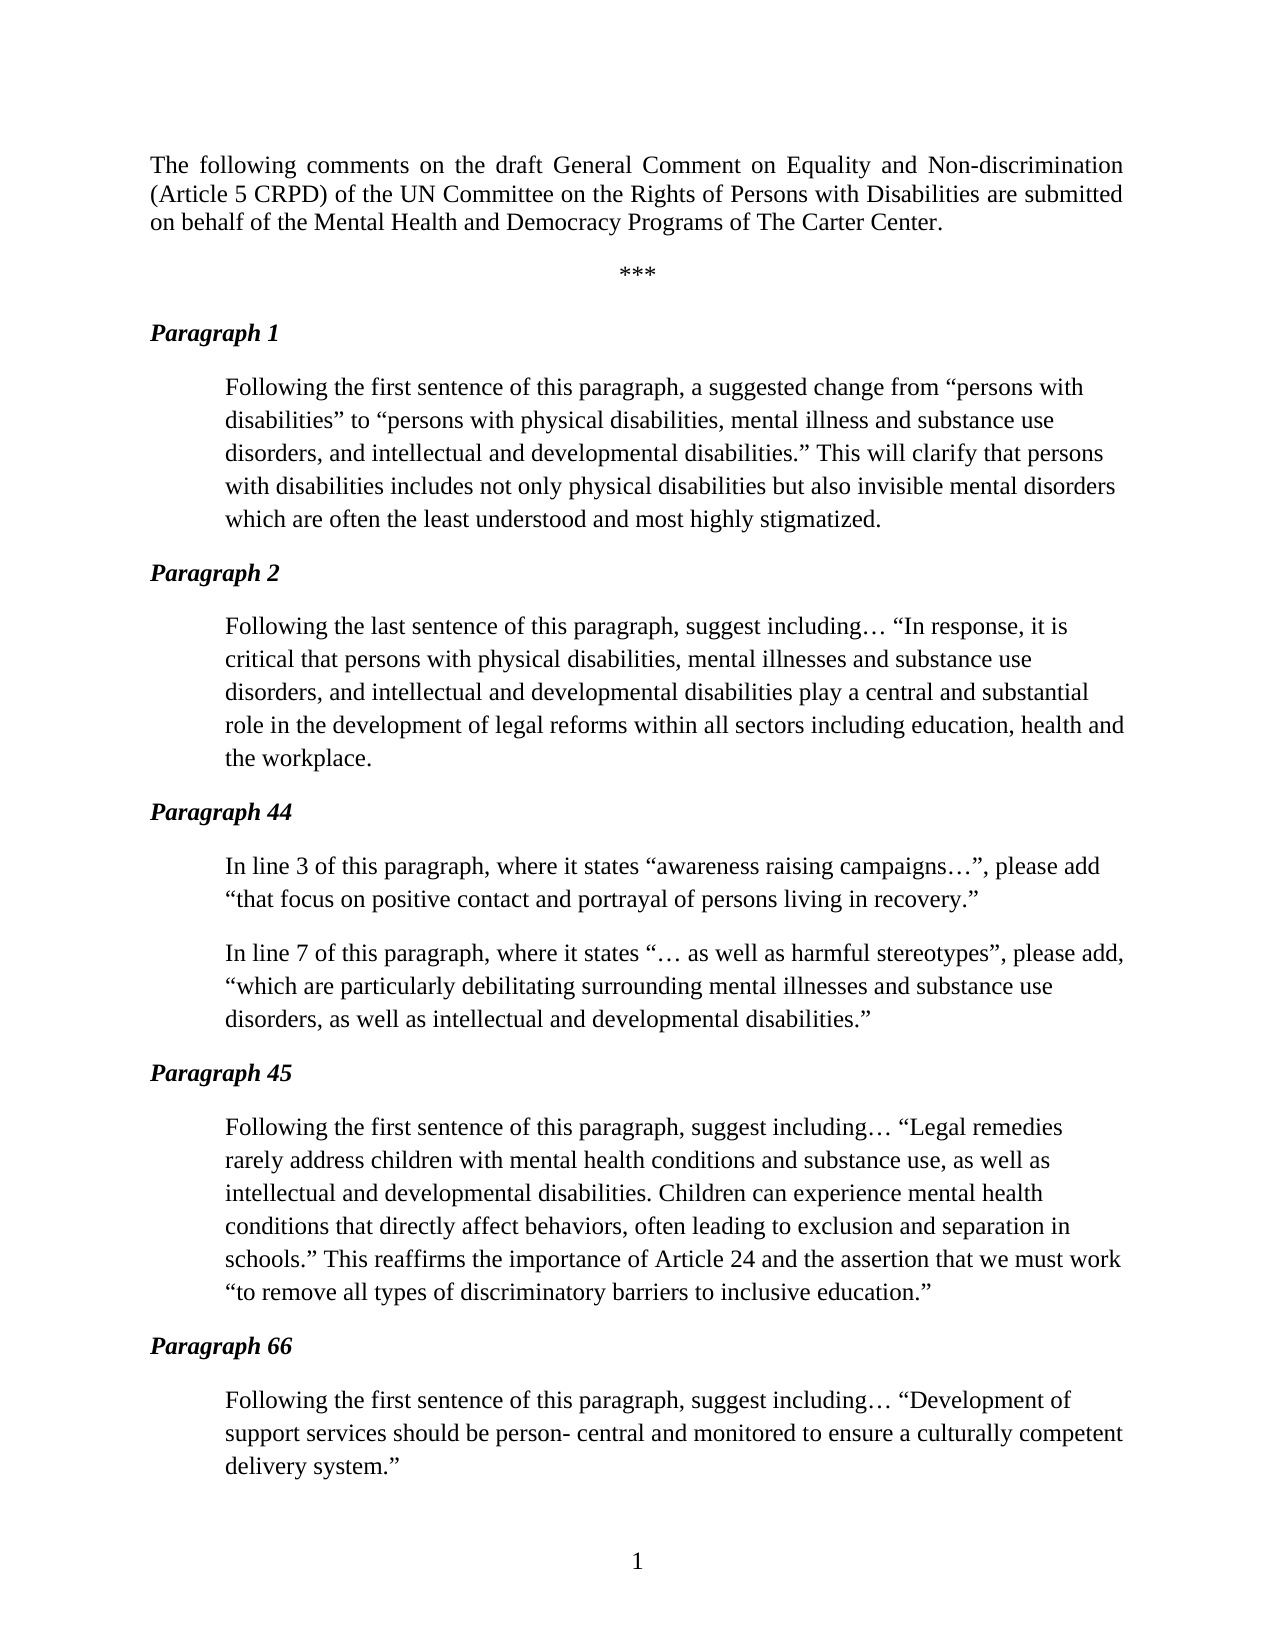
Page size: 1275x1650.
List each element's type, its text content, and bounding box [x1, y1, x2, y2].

text Paragraph 45 [150, 1058, 1125, 1087]
text Paragraph 66 [150, 1331, 1125, 1359]
text Following the first sentence of this paragraph, suggest including… “Legal remedies rarely address children with mental health conditions and substance use, as well as intellectual and developmental disabilities. Children can experience mental health conditions that directly affect behaviors, often leading to exclusion and separation in schools.” This reaffirms the importance of Article 24 and the assertion that we must work “to remove all types of discriminatory barriers to inclusive education.” [225, 1112, 1125, 1306]
text The following comments on the draft General Comment on Equality and Non-discrimination (Article 5 CRPD) of the UN Committee on the Rights of Persons with Disabilities are submitted on behalf of the Mental Health and Democracy Programs of The Carter Center. [150, 150, 1125, 236]
text Following the last sentence of this paragraph, suggest including… “In response, it is critical that persons with physical disabilities, mental illnesses and substance use disorders, and intellectual and developmental disabilities play a central and substantial role in the development of legal reforms within all sectors including education, health and the workplace. [225, 611, 1125, 772]
text In line 3 of this paragraph, where it states “awareness raising campaigns…”, please add “that focus on positive contact and portrayal of persons living in recovery.” [225, 851, 1125, 913]
text *** [150, 260, 1125, 289]
text Following the first sentence of this paragraph, suggest including… “Development of support services should be person- central and monitored to ensure a culturally competent delivery system.” [225, 1385, 1125, 1479]
text In line 7 of this paragraph, where it states “… as well as harmful stereotypes”, please add, “which are particularly debilitating surrounding mental illnesses and substance use disorders, as well as intellectual and developmental disabilities.” [225, 938, 1125, 1033]
text Paragraph 2 [150, 558, 1125, 586]
text Paragraph 44 [150, 797, 1125, 826]
text Paragraph 1 [150, 318, 1125, 347]
text Following the first sentence of this paragraph, a suggested change from “persons with disabilities” to “persons with physical disabilities, mental illness and substance use disorders, and intellectual and developmental disabilities.” This will clarify that persons with disabilities includes not only physical disabilities but also invisible mental disorders which are often the least understood and most highly stigmatized. [225, 372, 1125, 532]
